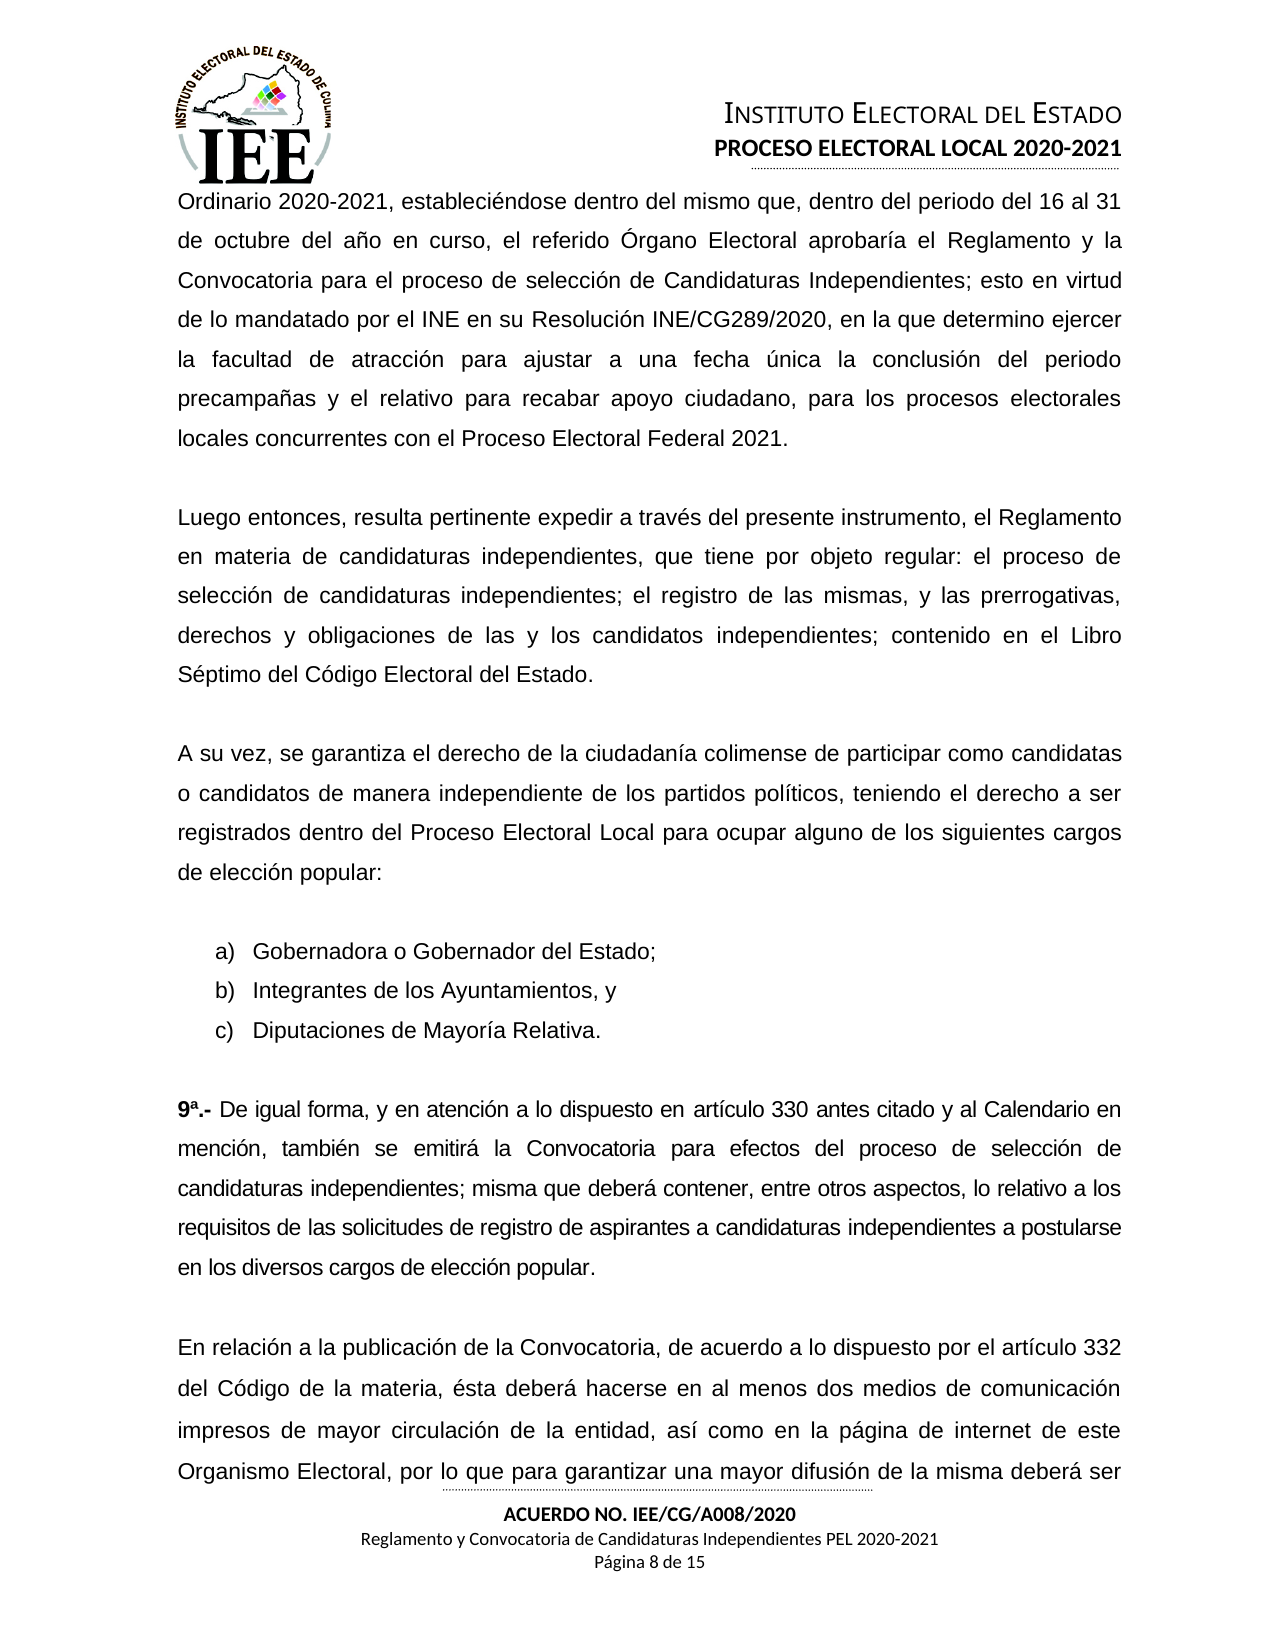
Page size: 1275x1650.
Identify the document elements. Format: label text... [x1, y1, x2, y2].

text Luego entonces, resulta pertinente expedir a través del presente instrumento, el Reglamento en materia de candidaturas independientes, que tiene por objeto regular: el proceso de selección de candidaturas independientes; el registro de las mismas, y las prerrogativas, derechos y obligaciones de las y los candidatos independientes; contenido en el Libro Séptimo del Código Electoral del Estado. [177, 503, 1122, 688]
list Diputaciones de Mayoría Relativa. [215, 1017, 1122, 1043]
list A su vez, se garantiza el derecho de la ciudadanía colimense de participar como candidatas o candidatos de manera independiente de los partidos políticos, teniendo el derecho a ser registrados dentro del Proceso Electoral Local para ocupar alguno de los siguientes cargos de elección popular: [177, 740, 1122, 885]
list Integrantes de los Ayuntamientos, y [215, 977, 1122, 1004]
picture [175, 46, 331, 188]
list 9ª.- De igual forma, y en atención a lo dispuesto en artículo 330 antes citado y al Calendario en mención, también se emitirá la Convocatoria para efectos del proceso de selección de candidaturas independientes; misma que deberá contener, entre otros aspectos, lo relativo a los requisitos de las solicitudes de registro de aspirantes a candidaturas independientes a postularse en los diversos cargos de elección popular. [177, 1096, 1122, 1280]
list Gobernadora o Gobernador del Estado; [215, 938, 1122, 964]
